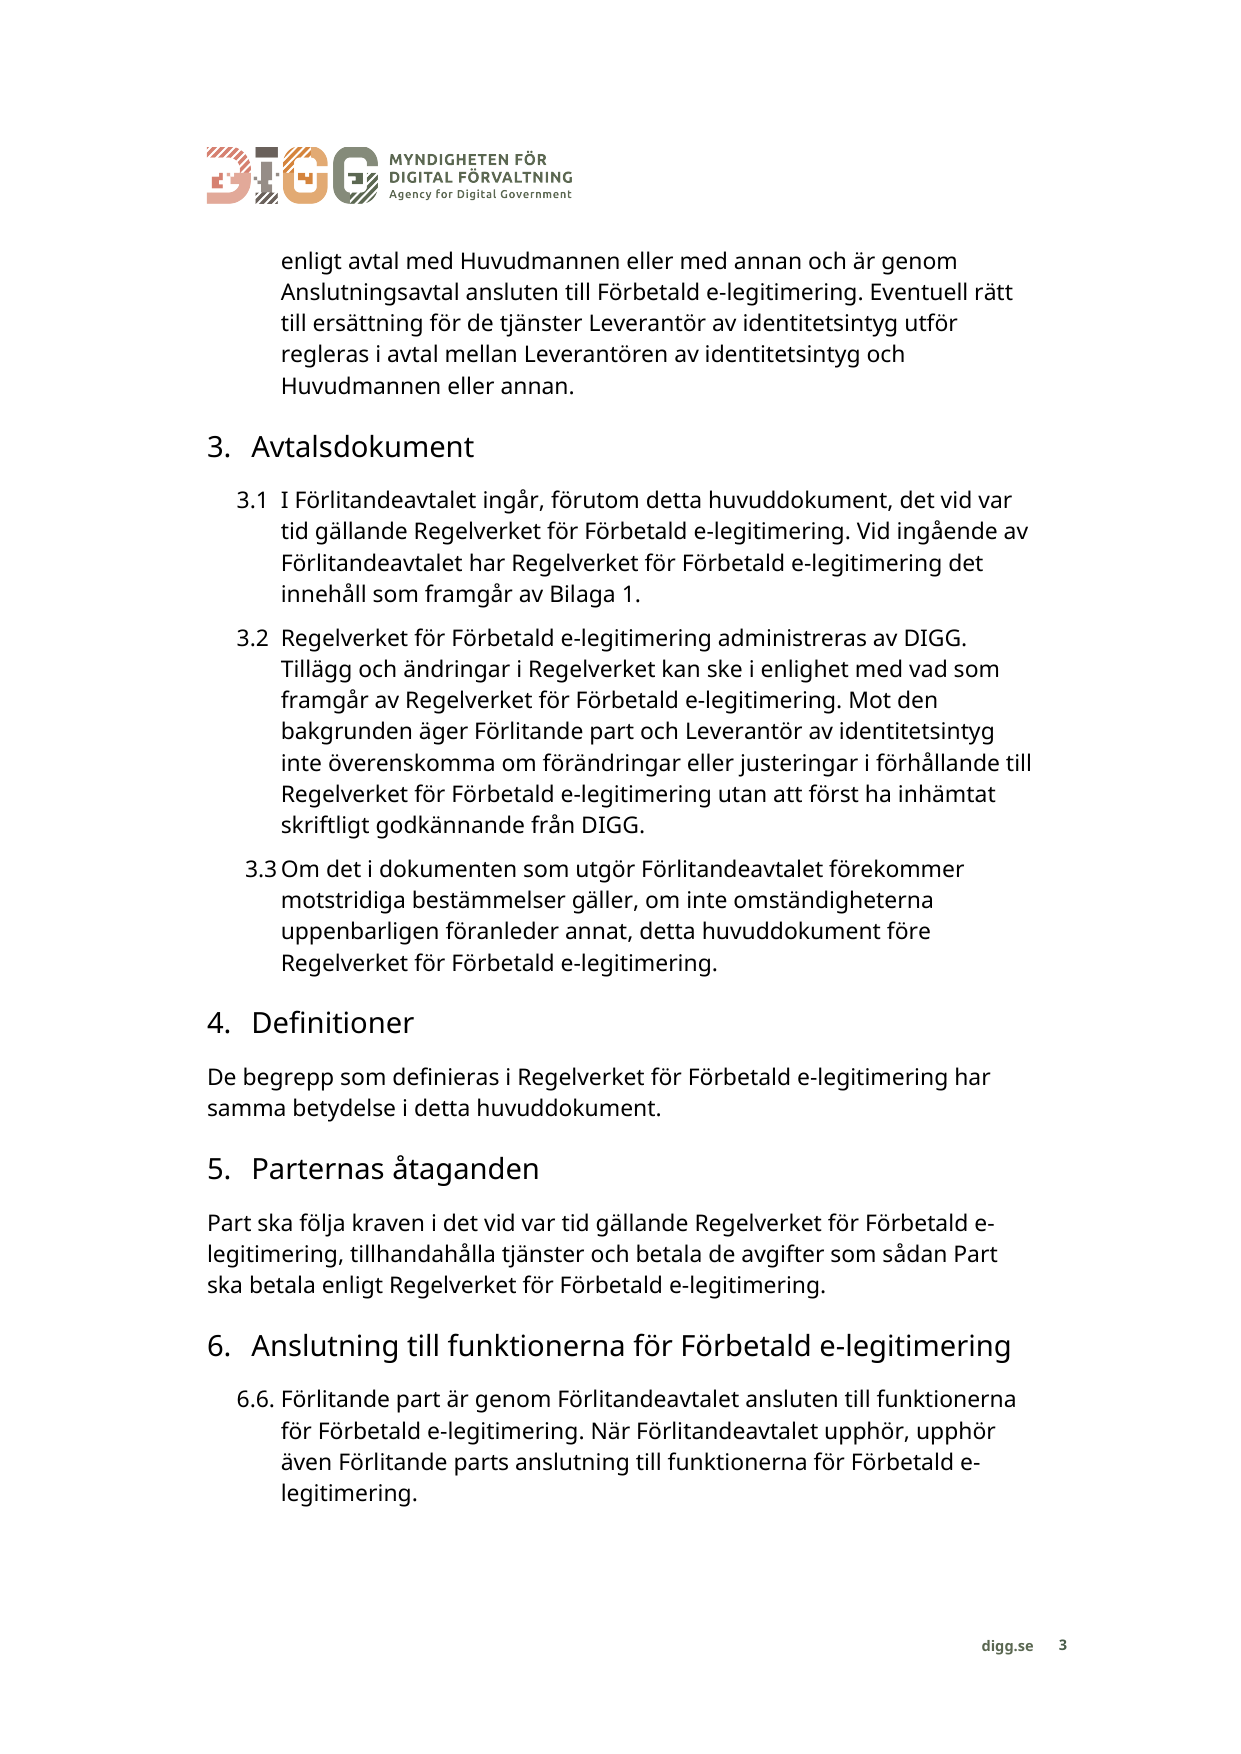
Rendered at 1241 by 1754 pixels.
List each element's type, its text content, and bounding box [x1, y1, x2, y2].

subtitle Anslutning till funktionerna för Förbetald e-legitimering [207, 1325, 1033, 1365]
list Förlitande part är genom Förlitandeavtalet ansluten till funktionerna för Förbetald e-legitimering. När Förlitandeavtalet upphör, upphör även Förlitande parts anslutning till funktionerna för Förbetald e-legitimering. [236, 1383, 1033, 1508]
list Regelverket för Förbetald e-legitimering administreras av DIGG. Tillägg och ändringar i Regelverket kan ske i enlighet med vad som framgår av Regelverket för Förbetald e-legitimering. Mot den bakgrunden äger Förlitande part och Leverantör av identitetsintyg inte överenskomma om förändringar eller justeringar i förhållande till Regelverket för Förbetald e-legitimering utan att först ha inhämtat skriftligt godkännande från DIGG. [236, 622, 1033, 840]
subtitle Avtalsdokument [207, 426, 1033, 466]
list Om det i dokumenten som utgör Förlitandeavtalet förekommer motstridiga bestämmelser gäller, om inte omständigheterna uppenbarligen föranleder annat, detta huvuddokument före Regelverket för Förbetald e-legitimering. [245, 853, 1033, 978]
text De begrepp som definieras i Regelverket för Förbetald e-legitimering har samma betydelse i detta huvuddokument. [207, 1061, 1033, 1123]
list I Förlitandeavtalet ingår, förutom detta huvuddokument, det vid var tid gällande Regelverket för Förbetald e-legitimering. Vid ingående av Förlitandeavtalet har Regelverket för Förbetald e-legitimering det innehåll som framgår av Bilaga 1. [236, 484, 1033, 609]
subtitle Definitioner [207, 1003, 1033, 1042]
picture [206, 147, 572, 204]
subtitle Parternas åtaganden [207, 1148, 1033, 1188]
text Part ska följa kraven i det vid var tid gällande Regelverket för Förbetald e-legitimering, tillhandahålla tjänster och betala de avgifter som sådan Part ska betala enligt Regelverket för Förbetald e-legitimering. [207, 1207, 1033, 1300]
